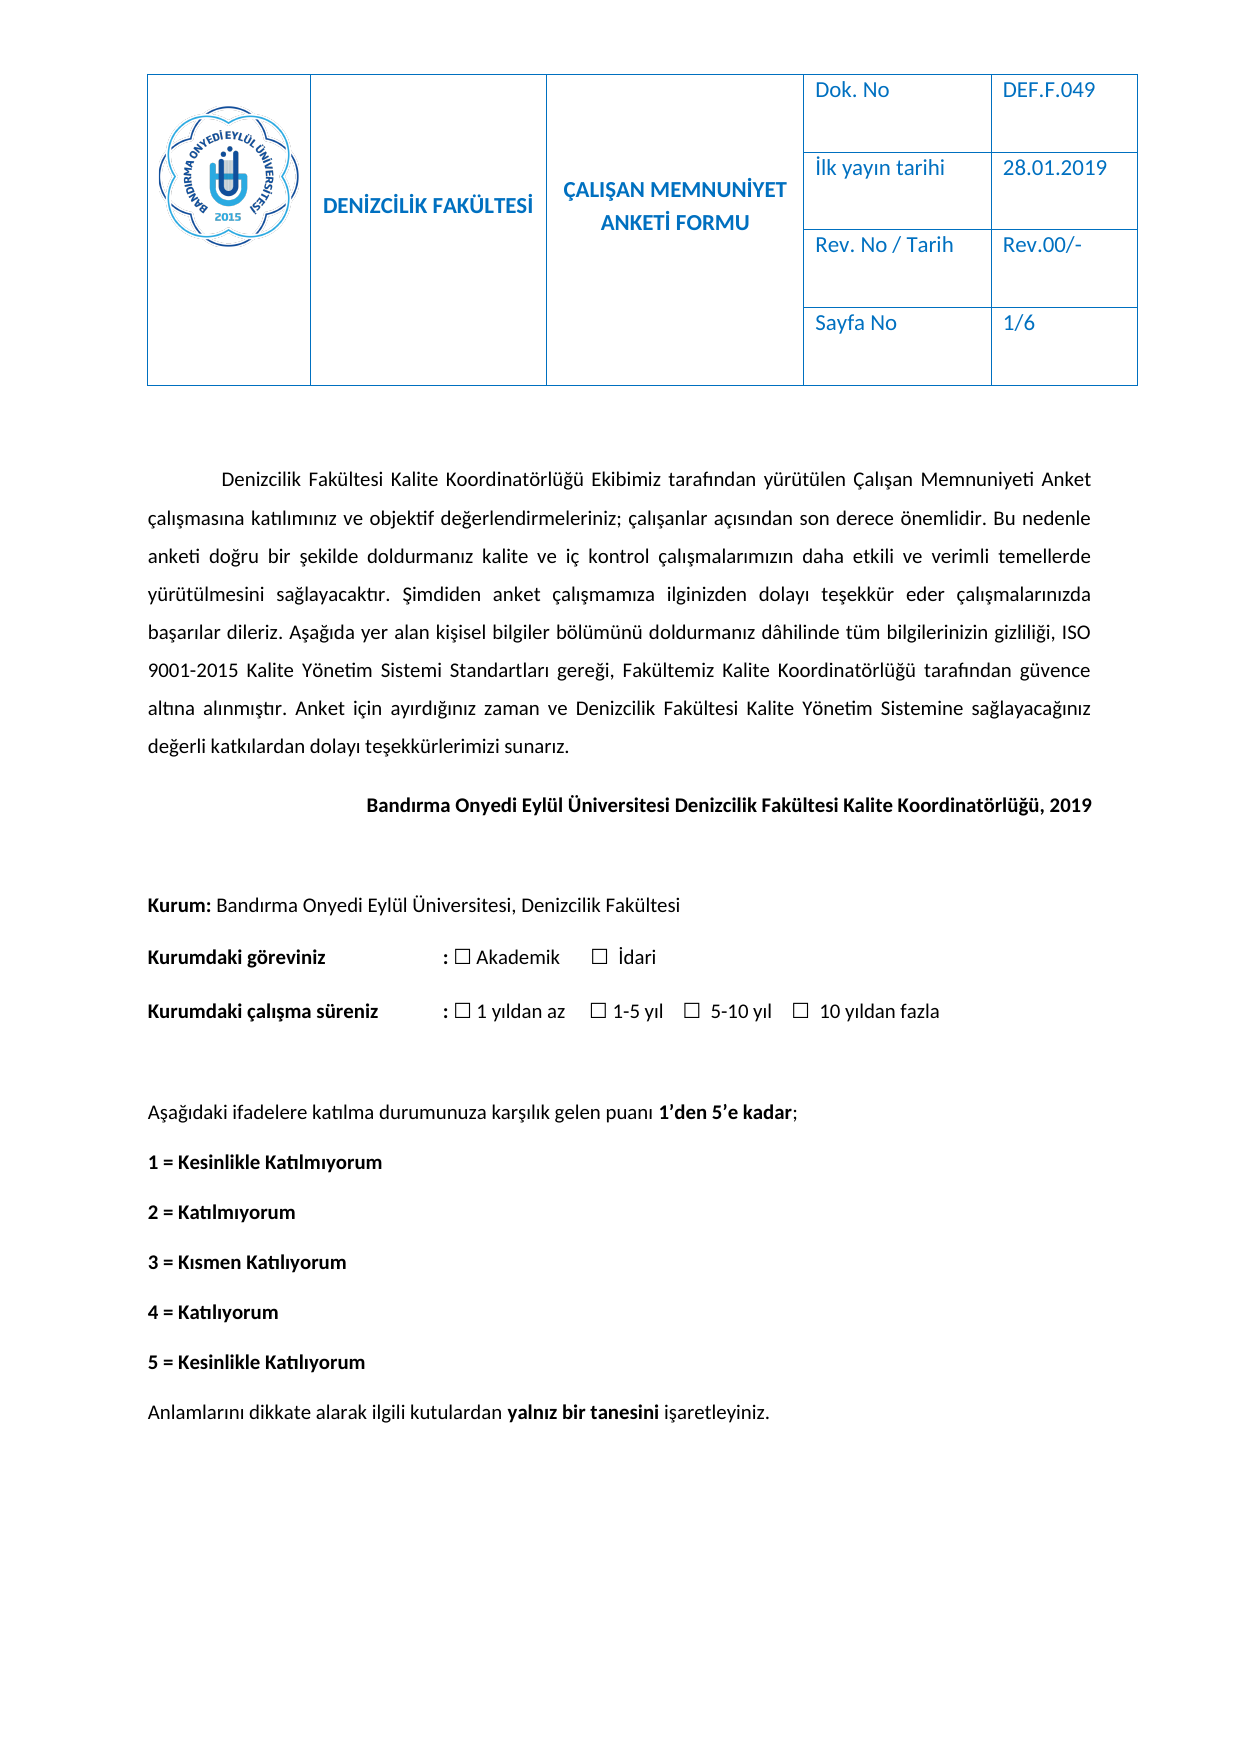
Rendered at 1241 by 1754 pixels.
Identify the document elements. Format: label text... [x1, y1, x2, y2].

text Anlamlarını dikkate alarak ilgili kutulardan yalnız bir tanesini işaretleyiniz. [148, 1399, 1093, 1425]
text Denizcilik Fakültesi Kalite Koordinatörlüğü Ekibimiz tarafından yürütülen Çalışan Memnuniyeti Anket çalışmasına katılımınız ve objektif değerlendirmeleriniz; çalışanlar açısından son derece önemlidir. Bu nedenle anketi doğru bir şekilde doldurmanız kalite ve iç kontrol çalışmalarımızın daha etkili ve verimli temellerde yürütülmesini sağlayacaktır. Şimdiden anket çalışmamıza ilginizden dolayı teşekkür eder çalışmalarınızda başarılar dileriz. Aşağıda yer alan kişisel bilgiler bölümünü doldurmanız dâhilinde tüm bilgilerinizin gizliliği, ISO 9001-2015 Kalite Yönetim Sistemi Standartları gereği, Fakültemiz Kalite Koordinatörlüğü tarafından güvence altına alınmıştır. Anket için ayırdığınız zaman ve Denizcilik Fakültesi Kalite Yönetim Sistemine sağlayacağınız değerli katkılardan dolayı teşekkürlerimizi sunarız. [148, 467, 1093, 759]
picture [158, 106, 299, 247]
text Kurumdaki çalışma süreniz : 1 yıldan az 1-5 yıl 5-10 yıl 10 yıldan fazla [148, 996, 1093, 1024]
text Kurum: Bandırma Onyedi Eylül Üniversitesi, Denizcilik Fakültesi [148, 892, 1093, 918]
text 4 = Katılıyorum [148, 1299, 1093, 1325]
text Bandırma Onyedi Eylül Üniversitesi Denizcilik Fakültesi Kalite Koordinatörlüğü, 2019 [148, 792, 1093, 818]
text 3 = Kısmen Katılıyorum [148, 1249, 1093, 1275]
text 1 = Kesinlikle Katılmıyorum [148, 1149, 1093, 1175]
text Kurumdaki göreviniz : Akademik İdari [148, 942, 1093, 971]
text 2 = Katılmıyorum [148, 1199, 1093, 1225]
text 5 = Kesinlikle Katılıyorum [148, 1349, 1093, 1375]
text Aşağıdaki ifadelere katılma durumunuza karşılık gelen puanı 1’den 5’e kadar; [148, 1099, 1093, 1125]
